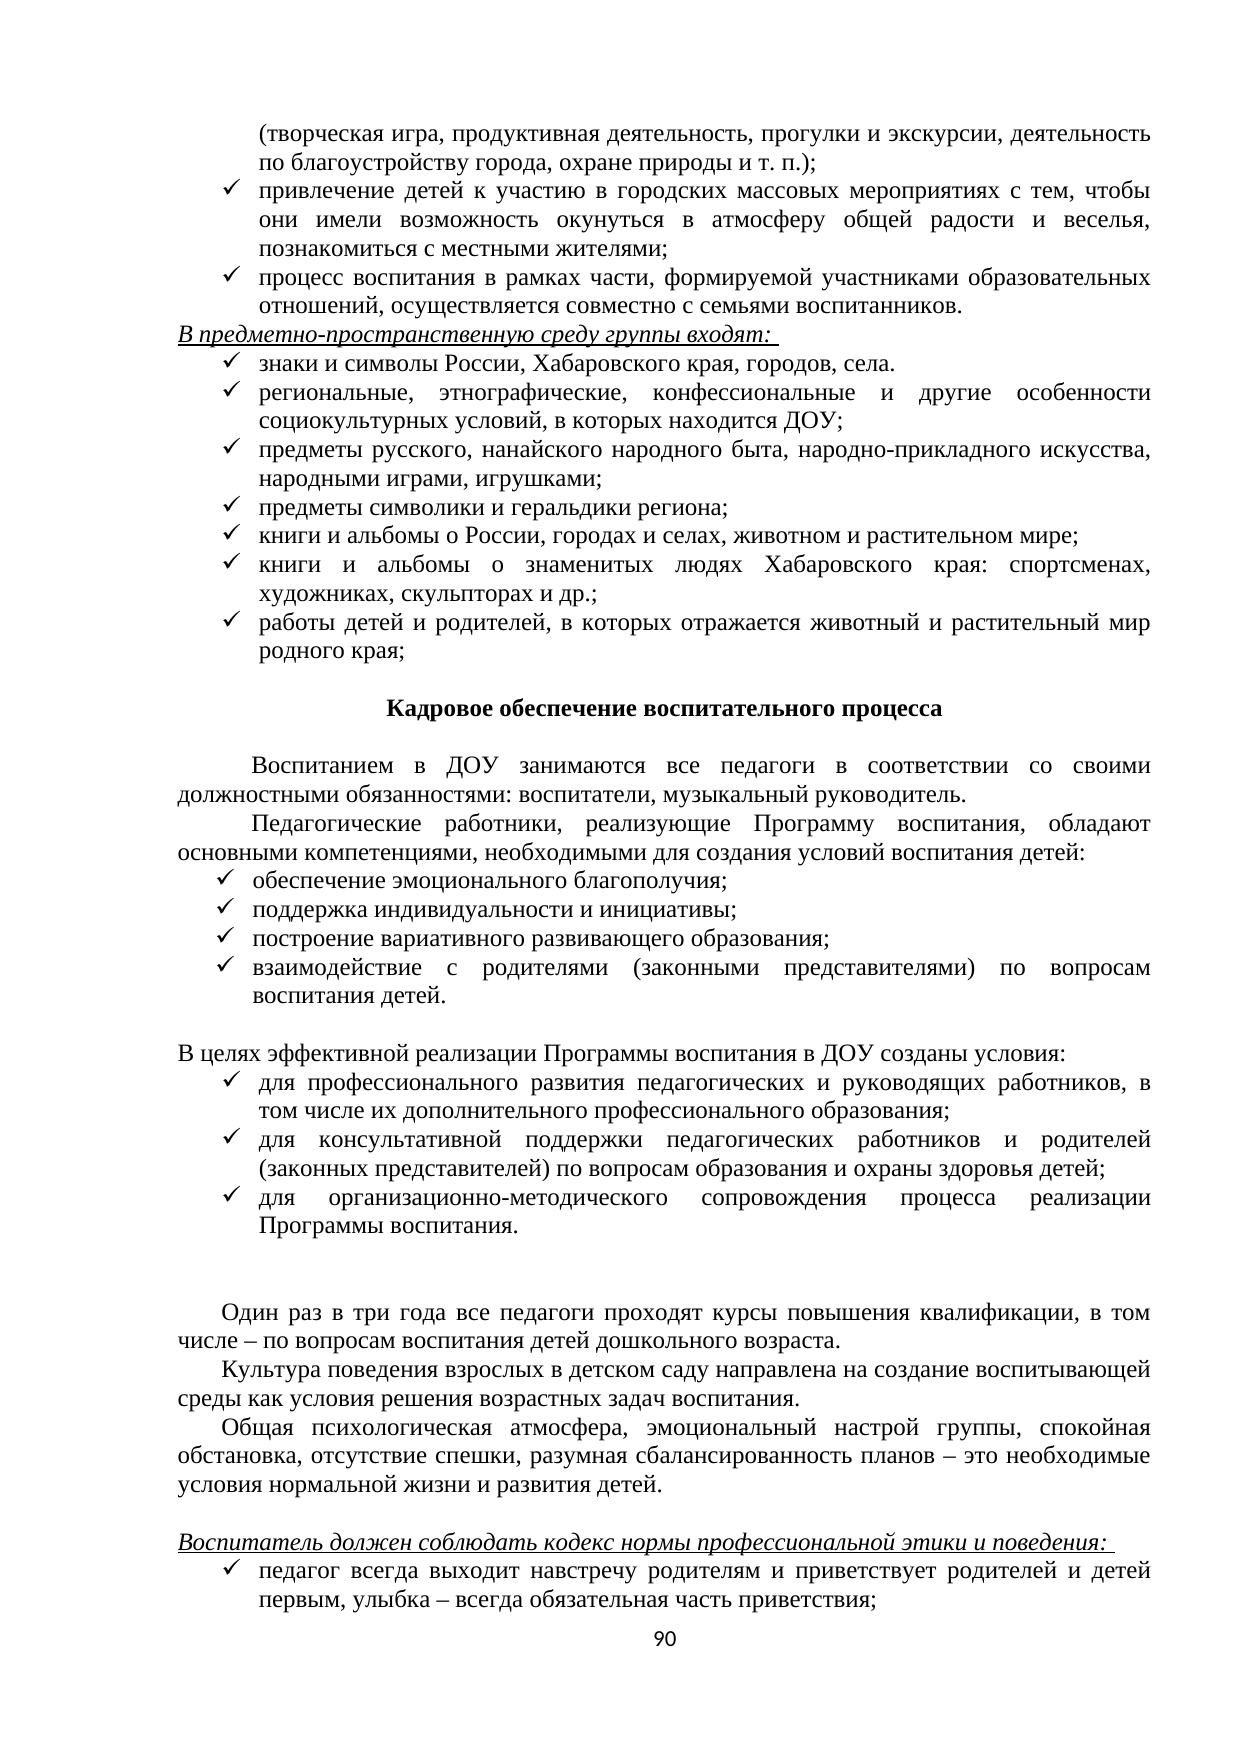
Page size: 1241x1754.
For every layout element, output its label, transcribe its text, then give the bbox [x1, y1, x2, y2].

list книги и альбомы о России, городах и селах, животном и растительном мире; [221, 521, 1152, 549]
list процесс воспитания в рамках части, формируемой участниками образовательных отношений, осуществляется совместно с семьями воспитанников. [221, 262, 1152, 319]
list для организационно-методического сопровождения процесса реализации Программы воспитания. [221, 1182, 1152, 1239]
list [221, 118, 1152, 176]
list региональные, этнографические, конфессиональные и другие особенности социокультурных условий, в которых находится ДОУ; [221, 377, 1152, 434]
list знаки и символы России, Хабаровского края, городов, села. [221, 348, 1152, 377]
list построение вариативного развивающего образования; [215, 923, 1152, 952]
list для профессионального развития педагогических и руководящих работников, в том числе их дополнительного профессионального образования; [221, 1067, 1152, 1124]
list взаимодействие с родителями (законными представителями) по вопросам воспитания детей. [215, 952, 1152, 1009]
list обеспечение эмоционального благополучия; [215, 866, 1152, 894]
text Кадровое обеспечение воспитательного процесса [177, 693, 1152, 722]
text Воспитатель должен соблюдать кодекс нормы профессиональной этики и поведения: [177, 1527, 1152, 1556]
text В предметно-пространственную среду группы входят: [177, 319, 1152, 348]
list предметы русского, нанайского народного быта, народно-прикладного искусства, народными играми, игрушками; [221, 434, 1152, 492]
text Общая психологическая атмосфера, эмоциональный настрой группы, спокойная обстановка, отсутствие спешки, разумная сбалансированность планов – это необходимые условия нормальной жизни и развития детей. [177, 1412, 1152, 1498]
list педагог всегда выходит навстречу родителям и приветствует родителей и детей первым, улыбка – всегда обязательная часть приветствия; [221, 1556, 1152, 1613]
text Культура поведения взрослых в детском саду направлена на создание воспитывающей среды как условия решения возрастных задач воспитания. [177, 1354, 1152, 1412]
list для консультативной поддержки педагогических работников и родителей (законных представителей) по вопросам образования и охраны здоровья детей; [221, 1124, 1152, 1182]
text Один раз в три года все педагоги проходят курсы повышения квалификации, в том числе – по вопросам воспитания детей дошкольного возраста. [177, 1297, 1152, 1354]
list поддержка индивидуальности и инициативы; [215, 894, 1152, 923]
list предметы символики и геральдики региона; [221, 492, 1152, 521]
text В целях эффективной реализации Программы воспитания в ДОУ созданы условия: [177, 1038, 1152, 1067]
list работы детей и родителей, в которых отражается животный и растительный мир родного края; [221, 607, 1152, 664]
text Воспитанием в ДОУ занимаются все педагоги в соответствии со своими должностными обязанностями: воспитатели, музыкальный руководитель. [177, 751, 1152, 808]
text Педагогические работники, реализующие Программу воспитания, обладают основными компетенциями, необходимыми для создания условий воспитания детей: [177, 808, 1152, 866]
list привлечение детей к участию в городских массовых мероприятиях с тем, чтобы они имели возможность окунуться в атмосферу общей радости и веселья, познакомиться с местными жителями; [221, 176, 1152, 262]
list книги и альбомы о знаменитых людях Хабаровского края: спортсменах, художниках, скульпторах и др.; [221, 549, 1152, 607]
